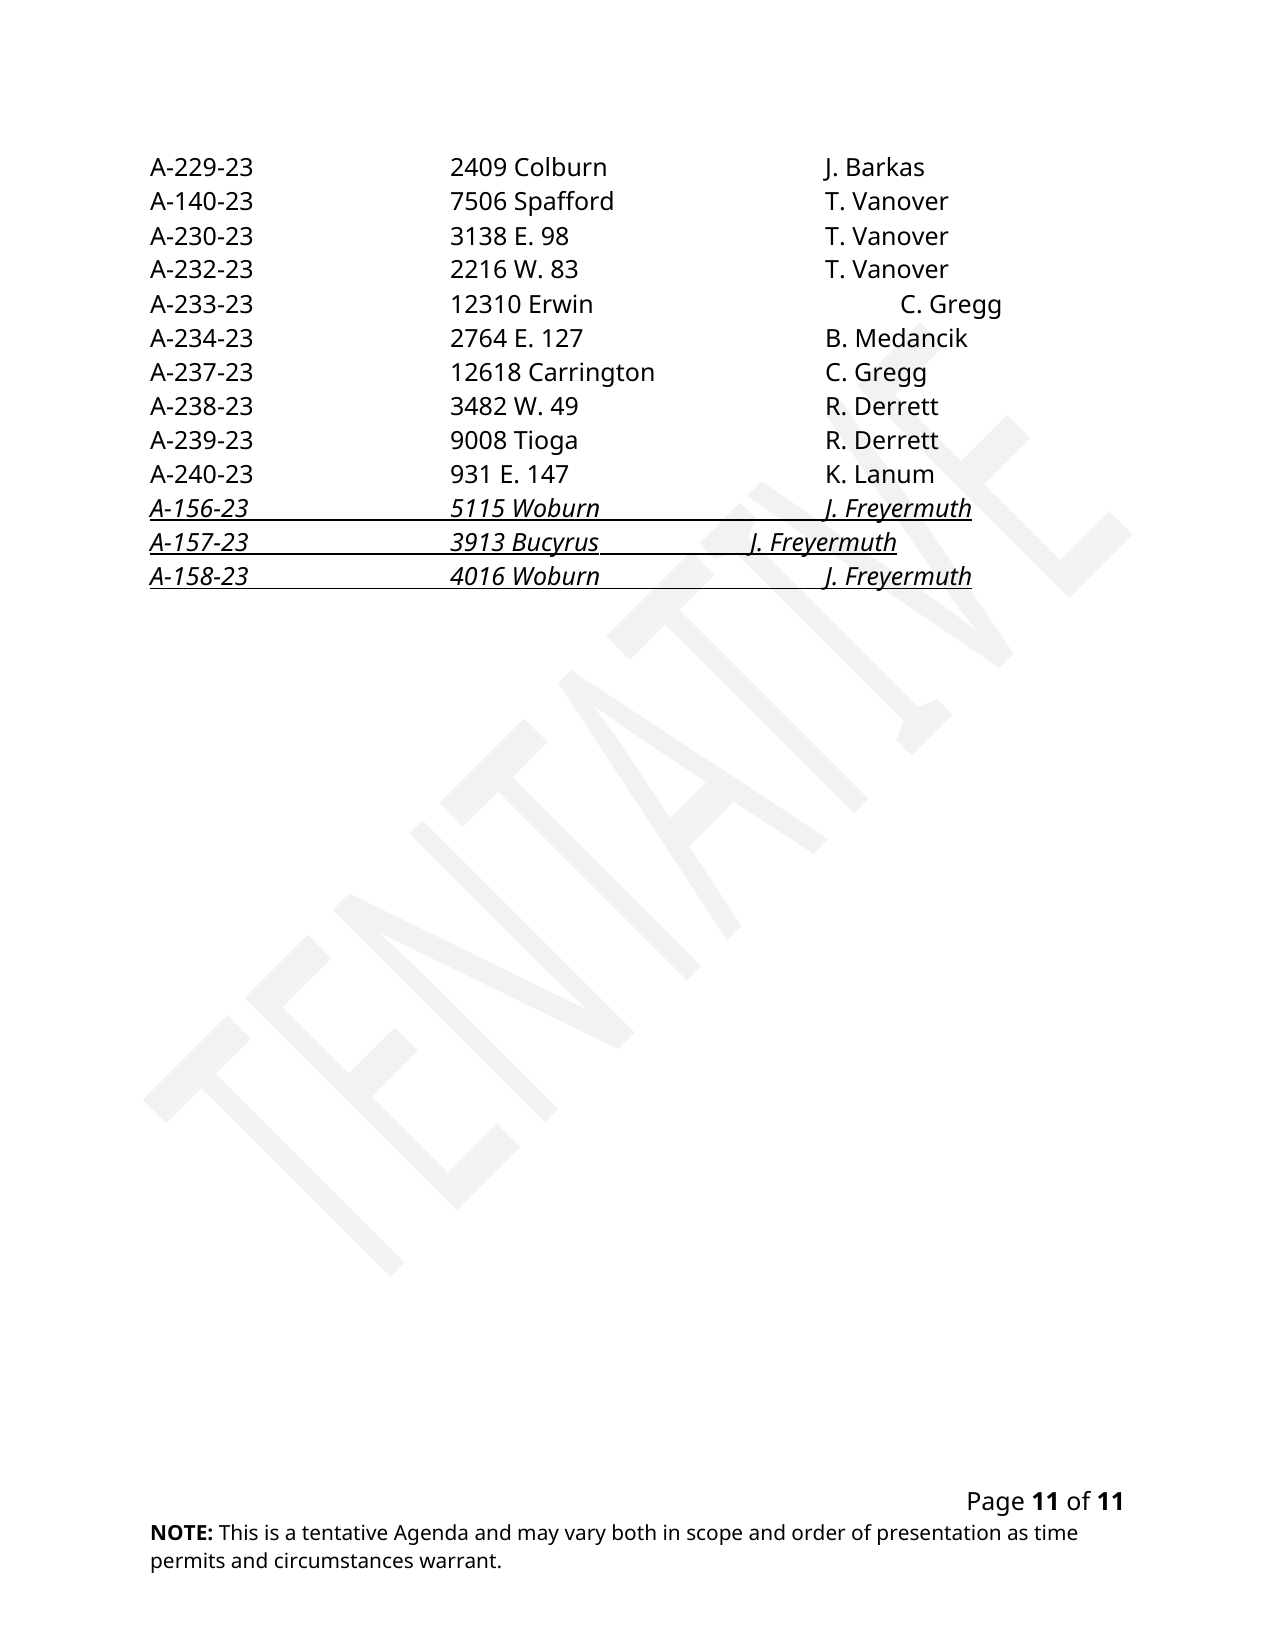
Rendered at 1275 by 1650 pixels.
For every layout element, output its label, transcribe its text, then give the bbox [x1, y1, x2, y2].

text A-233-23 12310 Erwin C. Gregg [150, 286, 1125, 320]
text A-157-23 3913 Bucyrus J. Freyermuth [150, 525, 1125, 559]
text A-230-23 3138 E. 98 T. Vanover [150, 218, 1125, 252]
text A-237-23 12618 Carrington C. Gregg [150, 354, 1125, 388]
text A-238-23 3482 W. 49 R. Derrett [150, 388, 1125, 422]
text A-240-23 931 E. 147 K. Lanum [150, 457, 1125, 491]
text A-232-23 2216 W. 83 T. Vanover [150, 252, 1125, 286]
text A-234-23 2764 E. 127 B. Medancik [150, 320, 1125, 354]
text A-140-23 7506 Spafford T. Vanover [150, 184, 1125, 218]
text A-239-23 9008 Tioga R. Derrett [150, 422, 1125, 457]
text A-158-23 4016 Woburn J. Freyermuth [150, 559, 1125, 593]
text A-156-23 5115 Woburn J. Freyermuth [150, 491, 1125, 525]
text A-229-23 2409 Colburn J. Barkas [150, 150, 1125, 184]
